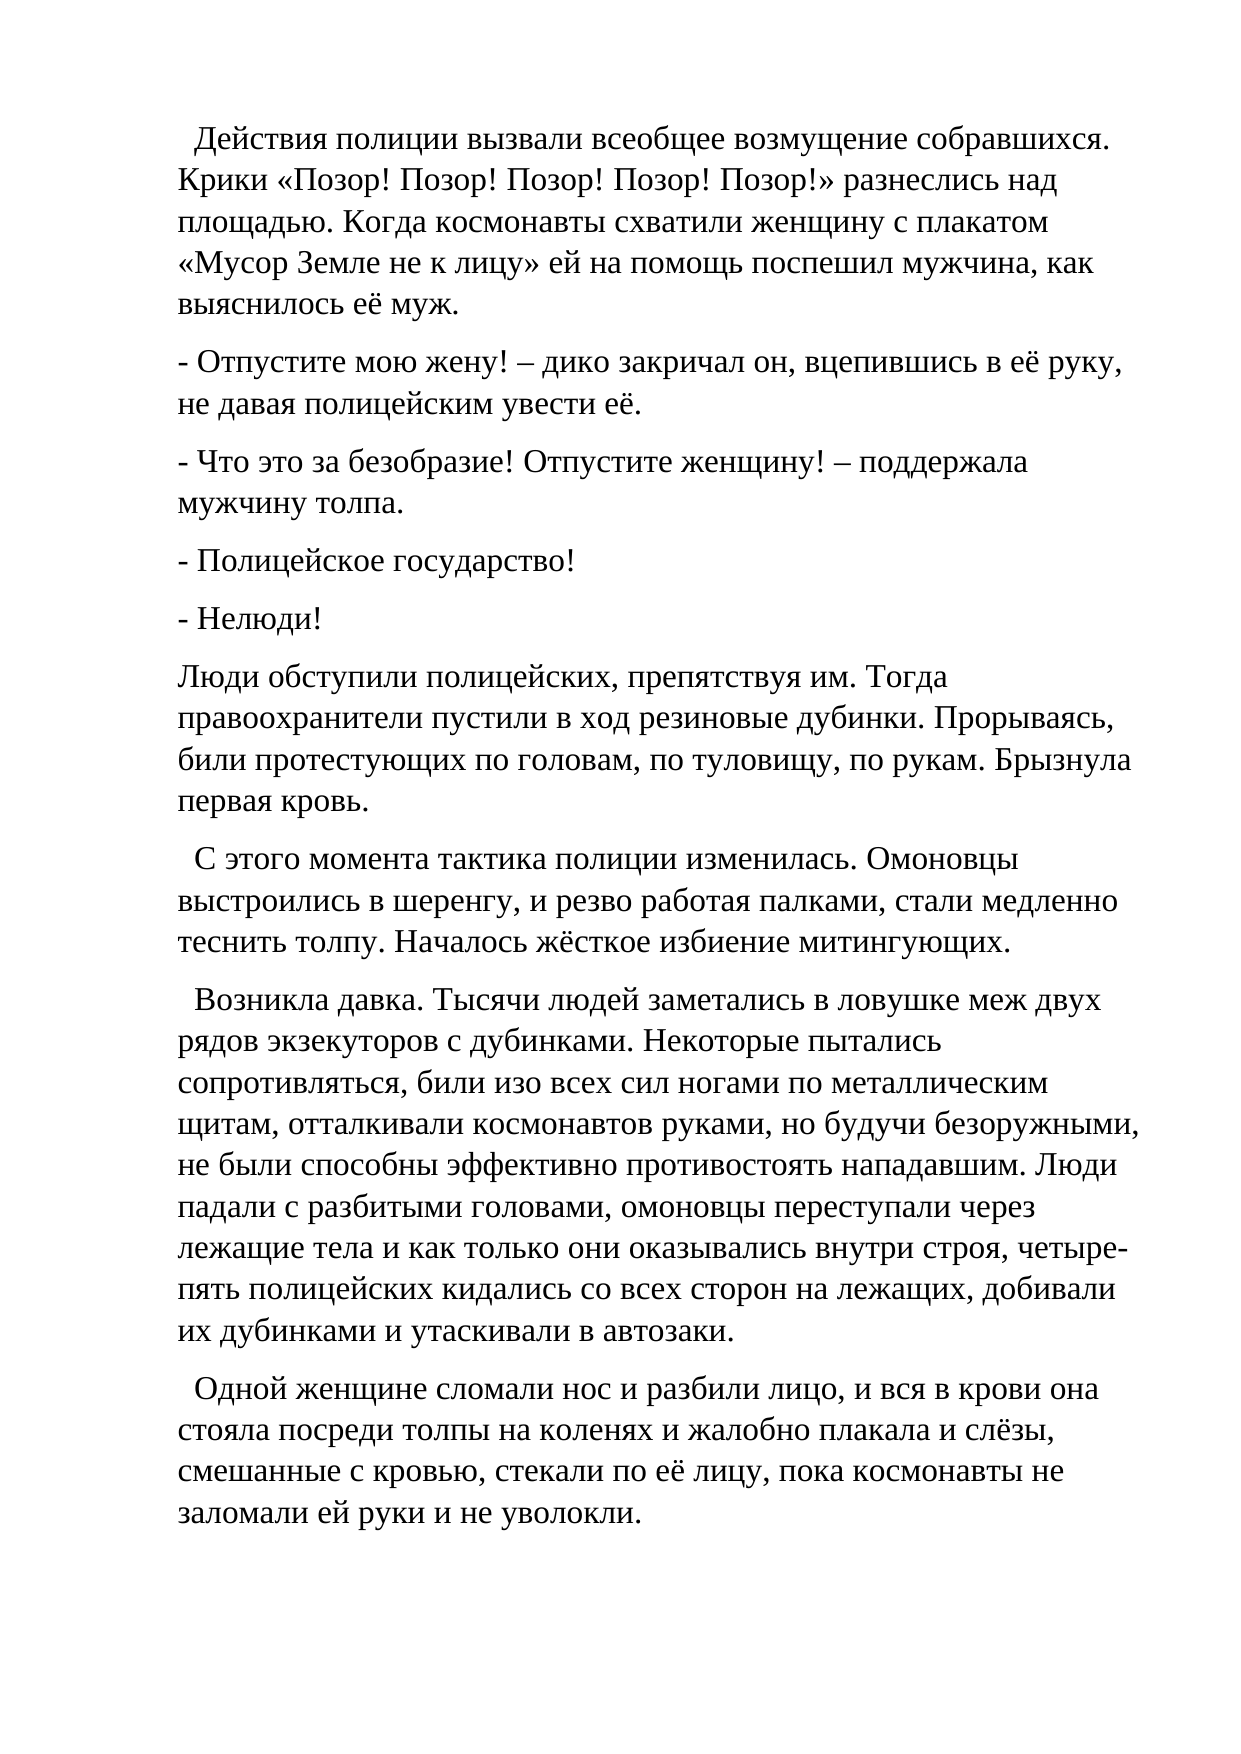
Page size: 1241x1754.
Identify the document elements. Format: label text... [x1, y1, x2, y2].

text Действия полиции вызвали всеобщее возмущение собравшихся. Крики «Позор! Позор! Позор! Позор! Позор!» разнеслись над площадью. Когда космонавты схватили женщину с плакатом «Мусор Земле не к лицу» ей на помощь поспешил мужчина, как выяснилось её муж. [177, 118, 1152, 322]
text Одной женщине сломали нос и разбили лицо, и вся в крови она стояла посреди толпы на коленях и жалобно плакала и слёзы, смешанные с кровью, стекали по её лицу, пока космонавты не заломали ей руки и не уволокли. [177, 1368, 1152, 1530]
text С этого момента тактика полиции изменилась. Омоновцы выстроились в шеренгу, и резво работая палками, стали медленно теснить толпу. Началось жёсткое избиение митингующих. [177, 838, 1152, 959]
text - Полицейское государство! [177, 540, 1152, 579]
text - Что это за безобразие! Отпустите женщину! – поддержала мужчину толпа. [177, 441, 1152, 521]
text - Нелюди! [177, 598, 1152, 637]
text Возникла давка. Тысячи людей заметались в ловушке меж двух рядов экзекуторов с дубинками. Некоторые пытались сопротивляться, били изо всех сил ногами по металлическим щитам, отталкивали космонавтов руками, но будучи безоружными, не были способны эффективно противостоять нападавшим. Люди падали с разбитыми головами, омоновцы переступали через лежащие тела и как только они оказывались внутри строя, четыре-пять полицейских кидались со всех сторон на лежащих, добивали их дубинками и утаскивали в автозаки. [177, 979, 1152, 1348]
text - Отпустите мою жену! – дико закричал он, вцепившись в её руку, не давая полицейским увести её. [177, 342, 1152, 421]
text Люди обступили полицейских, препятствуя им. Тогда правоохранители пустили в ход резиновые дубинки. Прорываясь, били протестующих по головам, по туловищу, по рукам. Брызнула первая кровь. [177, 656, 1152, 819]
